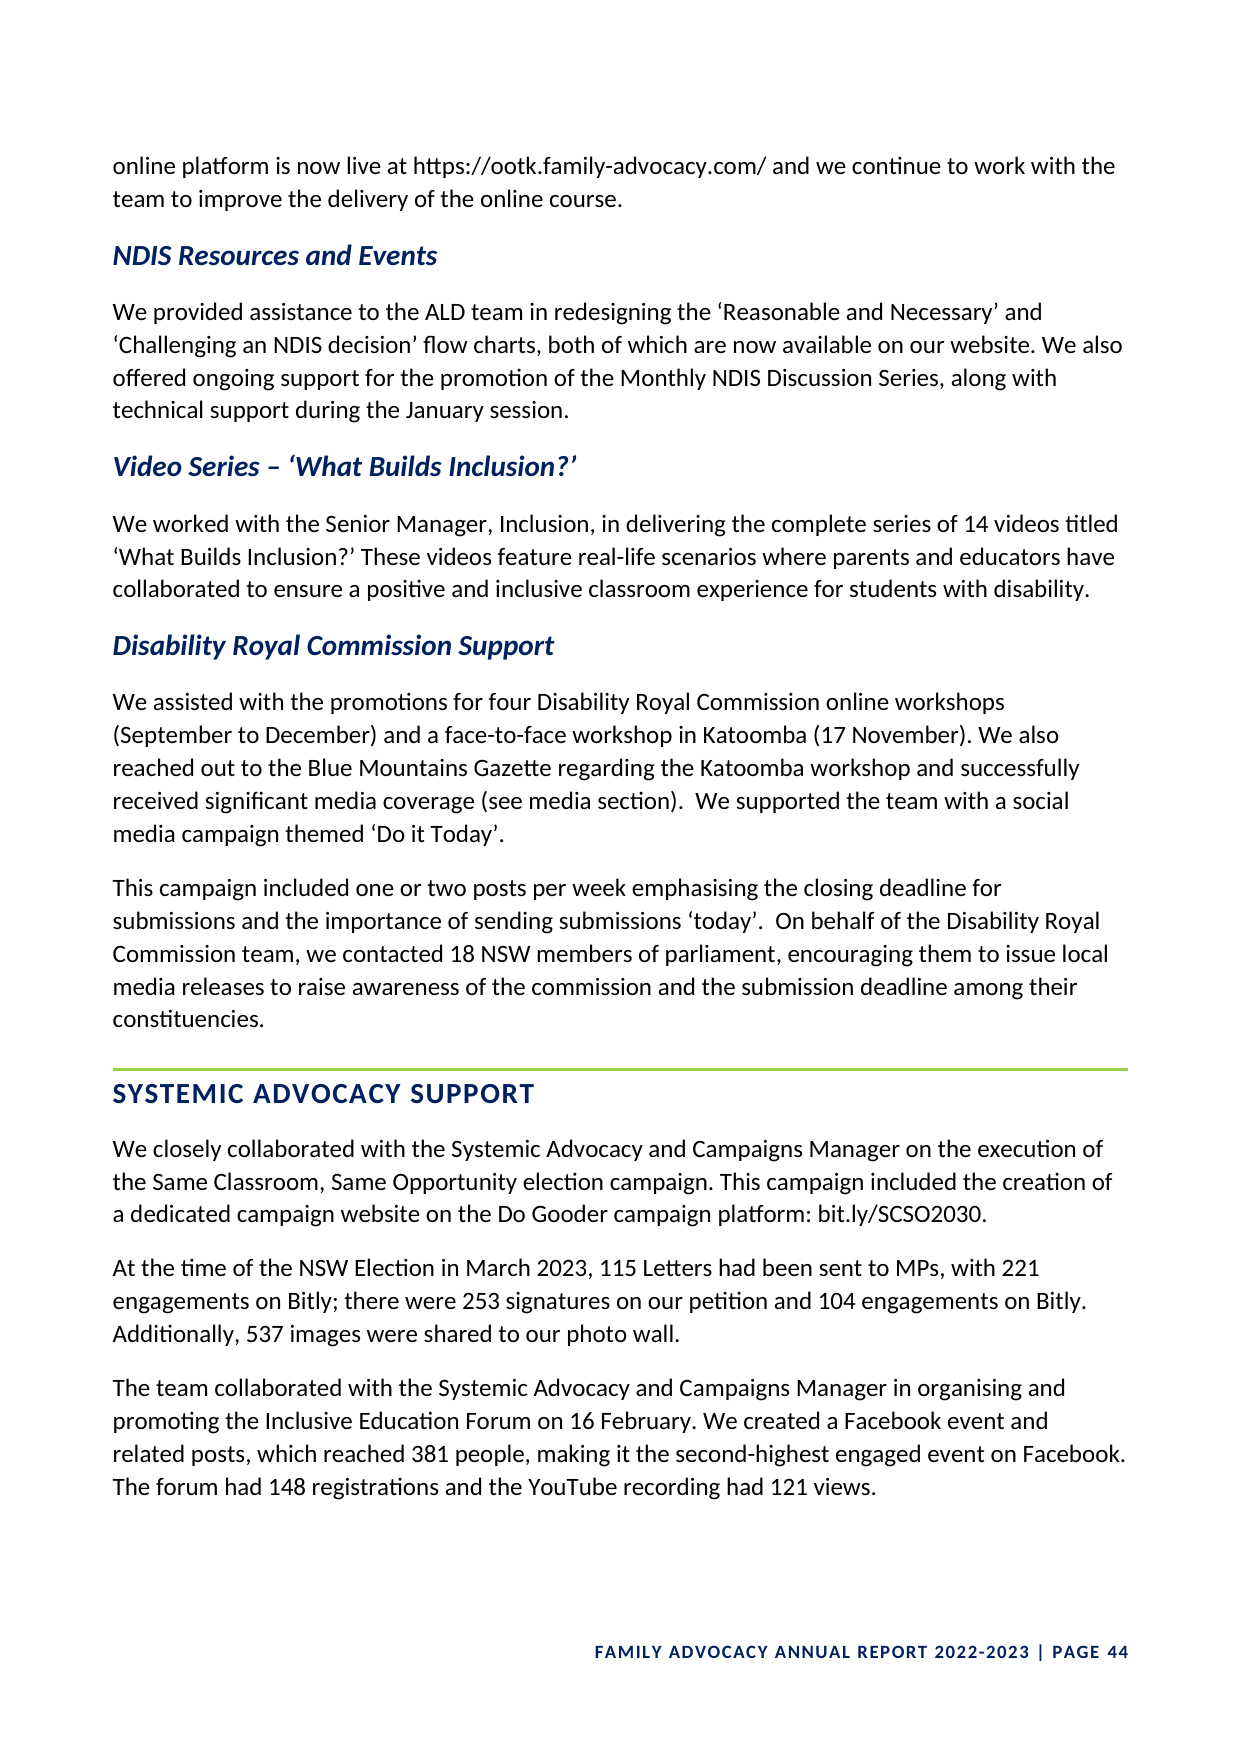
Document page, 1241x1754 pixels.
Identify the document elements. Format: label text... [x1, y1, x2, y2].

subtitle Systemic Advocacy Support [112, 1069, 1128, 1111]
subtitle NDIS Resources and Events [112, 237, 1128, 272]
text We closely collaborated with the Systemic Advocacy and Campaigns Manager on the execution of the Same Classroom, Same Opportunity election campaign. This campaign included the creation of a dedicated campaign website on the Do Gooder campaign platform: bit.ly/SCSO2030. [112, 1133, 1128, 1229]
text This campaign included one or two posts per week emphasising the closing deadline for submissions and the importance of sending submissions ‘today’. On behalf of the Disability Royal Commission team, we contacted 18 NSW members of parliament, encouraging them to issue local media releases to raise awareness of the commission and the submission deadline among their constituencies. [112, 872, 1128, 1034]
text At the time of the NSW Election in March 2023, 115 Letters had been sent to MPs, with 221 engagements on Bitly; there were 253 signatures on our petition and 104 engagements on Bitly. Additionally, 537 images were shared to our photo wall. [112, 1252, 1128, 1349]
text The team collaborated with the Systemic Advocacy and Campaigns Manager in organising and promoting the Inclusive Education Forum on 16 February. We created a Facebook event and related posts, which reached 381 people, making it the second-highest engaged event on Facebook. The forum had 148 registrations and the YouTube recording had 121 views. [112, 1372, 1128, 1501]
subtitle Video Series – ‘What Builds Inclusion?’ [112, 448, 1128, 484]
subtitle Disability Royal Commission Support [112, 627, 1128, 663]
text We worked with the Senior Manager, Inclusion, in delivering the complete series of 14 videos titled ‘What Builds Inclusion?’ These videos feature real-life scenarios where parents and educators have collaborated to ensure a positive and inclusive classroom experience for students with disability. [112, 508, 1128, 604]
text We assisted with the promotions for four Disability Royal Commission online workshops (September to December) and a face-to-face workshop in Katoomba (17 November). We also reached out to the Blue Mountains Gazette regarding the Katoomba workshop and successfully received significant media coverage (see media section). We supported the team with a social media campaign themed ‘Do it Today’. [112, 687, 1128, 849]
text We provided assistance to the ALD team in redesigning the ‘Reasonable and Necessary’ and ‘Challenging an NDIS decision’ flow charts, both of which are now available on our website. We also offered ongoing support for the promotion of the Monthly NDIS Discussion Series, along with technical support during the January session. [112, 296, 1128, 425]
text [112, 150, 1128, 213]
